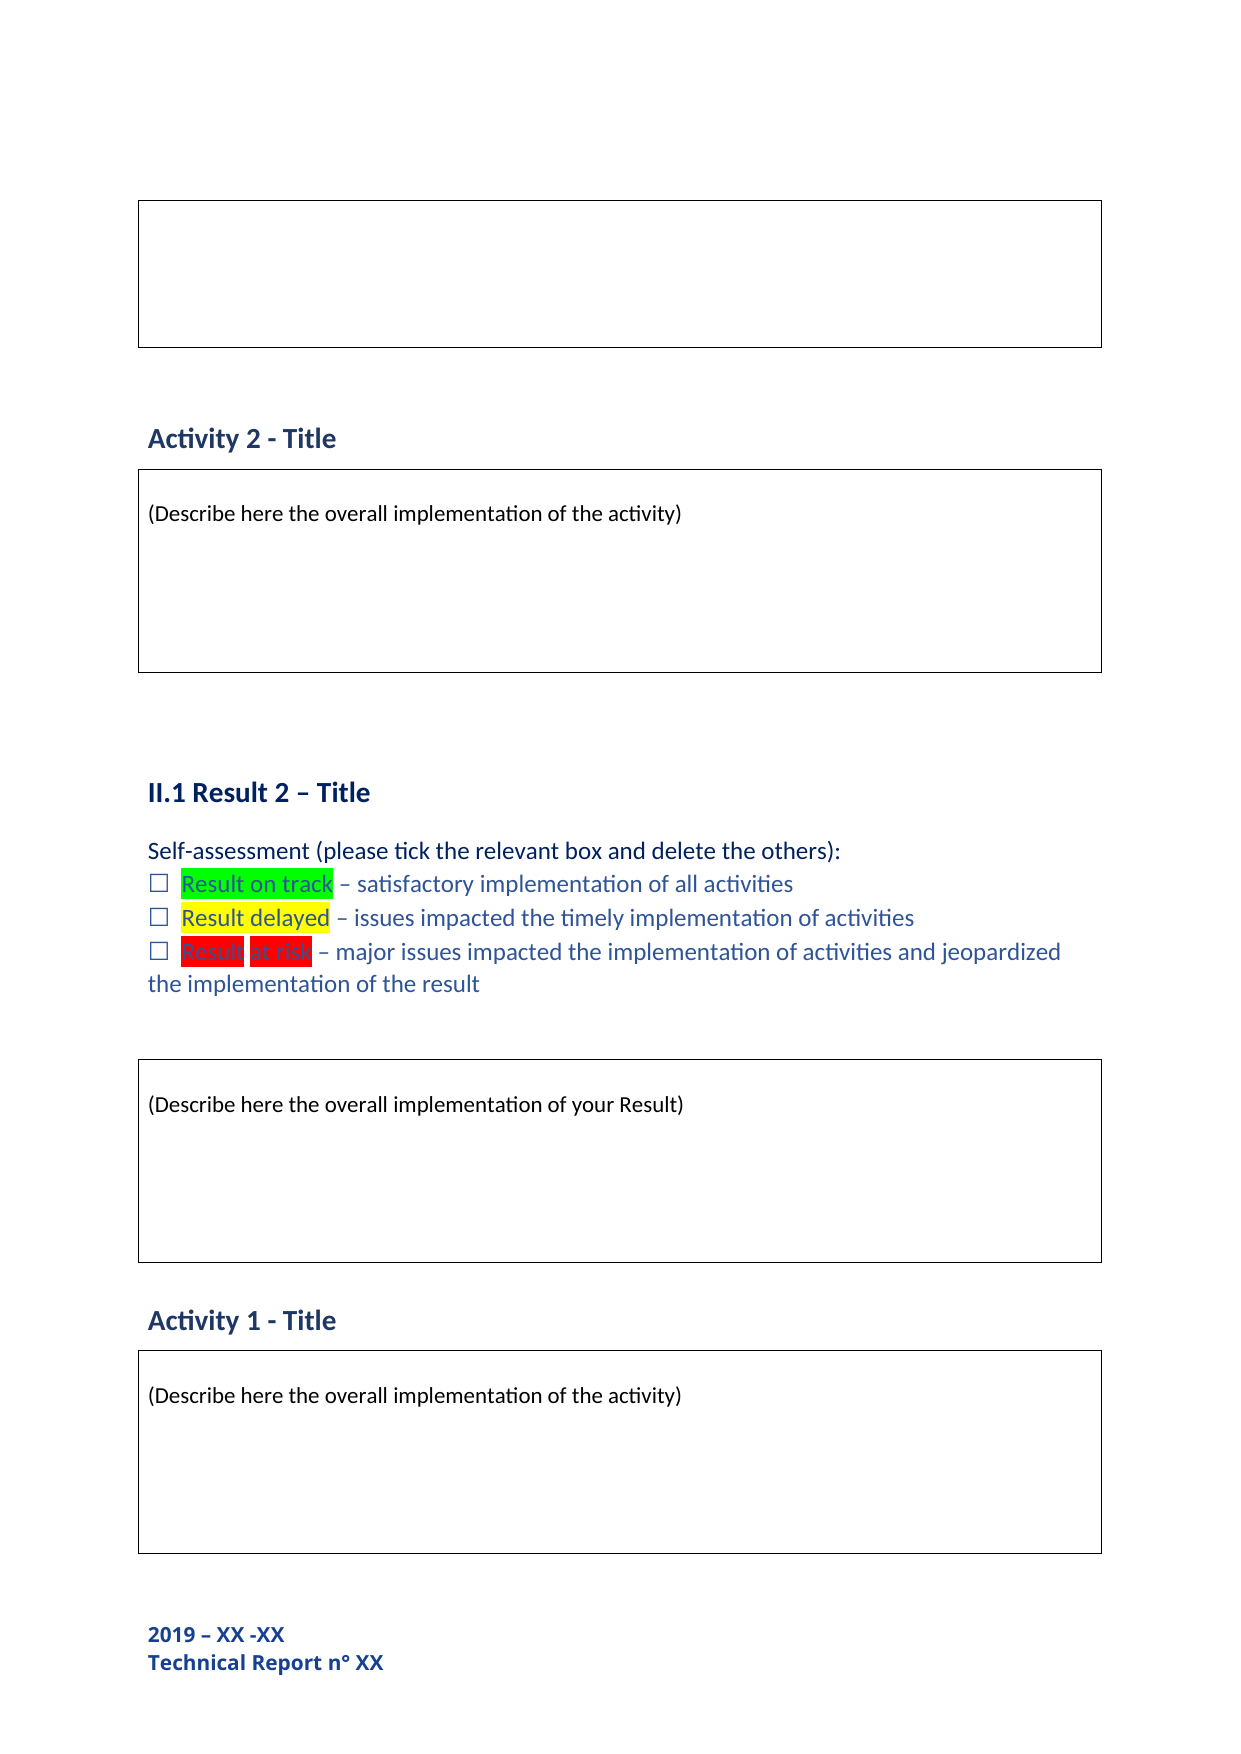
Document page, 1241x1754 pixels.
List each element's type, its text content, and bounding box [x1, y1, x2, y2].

subtitle Activity 1 - Title [148, 1302, 1093, 1338]
subtitle II.1 Result 2 – Title [148, 774, 1093, 810]
text Result at risk – major issues impacted the implementation of activities and jeopardized the implementation of the result [148, 934, 1093, 998]
text (Describe here the overall implementation of your Result) [148, 1090, 1093, 1118]
subtitle Activity 2 - Title [148, 420, 1093, 456]
text (Describe here the overall implementation of the activity) [148, 1381, 1093, 1409]
text Self-assessment (please tick the relevant box and delete the others): [148, 835, 1093, 866]
text Result on track – satisfactory implementation of all activities [148, 866, 1093, 900]
text Result delayed – issues impacted the timely implementation of activities [148, 900, 1093, 934]
text (Describe here the overall implementation of the activity) [148, 499, 1093, 528]
